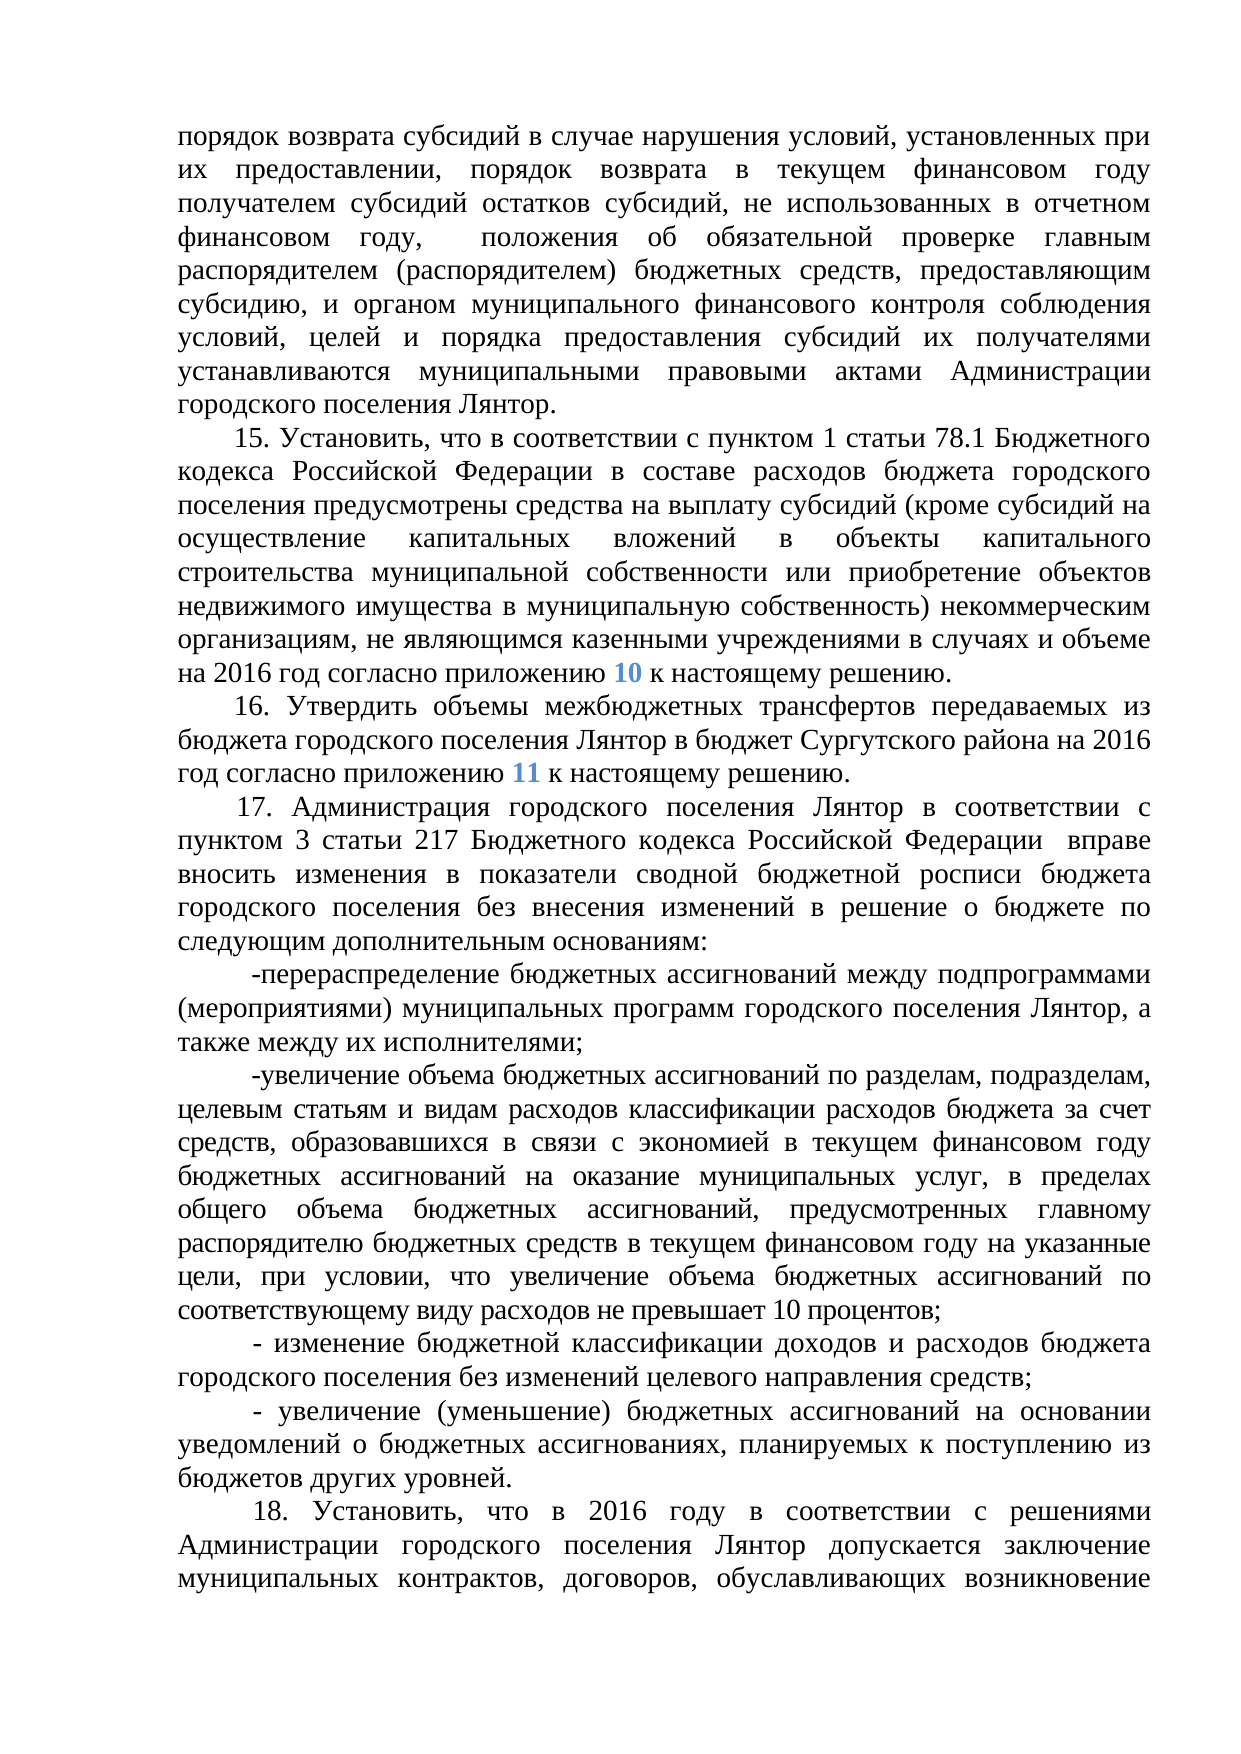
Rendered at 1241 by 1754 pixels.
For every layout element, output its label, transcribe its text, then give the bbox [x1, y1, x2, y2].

text -перераспределение бюджетных ассигнований между подпрограммами (мероприятиями) муниципальных программ городского поселения Лянтор, а также между их исполнителями; [177, 957, 1152, 1057]
text -увеличение объема бюджетных ассигнований по разделам, подразделам, целевым статьям и видам расходов классификации расходов бюджета за счет средств, образовавшихся в связи с экономией в текущем финансовом году бюджетных ассигнований на оказание муниципальных услуг, в пределах общего объема бюджетных ассигнований, предусмотренных главному распорядителю бюджетных средств в текущем финансовом году на указанные цели, при условии, что увеличение объема бюджетных ассигнований по соответствующему виду расходов не превышает 10 процентов; [177, 1057, 1152, 1326]
text - изменение бюджетной классификации доходов и расходов бюджета городского поселения без изменений целевого направления средств; [177, 1326, 1152, 1393]
text - увеличение (уменьшение) бюджетных ассигнований на основании уведомлений о бюджетных ассигнованиях, планируемых к поступлению из бюджетов других уровней. [177, 1393, 1152, 1493]
text 16. Утвердить объемы межбюджетных трансфертов передаваемых из бюджета городского поселения Лянтор в бюджет Сургутского района на 2016 год согласно приложению 11 к настоящему решению. [177, 688, 1152, 789]
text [177, 1493, 1152, 1594]
text 15. Установить, что в соответствии с пунктом 1 статьи 78.1 Бюджетного кодекса Российской Федерации в составе расходов бюджета городского поселения предусмотрены средства на выплату субсидий (кроме субсидий на осуществление капитальных вложений в объекты капитального строительства муниципальной собственности или приобретение объектов недвижимого имущества в муниципальную собственность) некоммерческим организациям, не являющимся казенными учреждениями в случаях и объеме на 2016 год согласно приложению 10 к настоящему решению. [177, 420, 1152, 688]
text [177, 118, 1152, 420]
text 17. Администрация городского поселения Лянтор в соответствии с пунктом 3 статьи 217 Бюджетного кодекса Российской Федерации вправе вносить изменения в показатели сводной бюджетной росписи бюджета городского поселения без внесения изменений в решение о бюджете по следующим дополнительным основаниям: [177, 789, 1152, 957]
